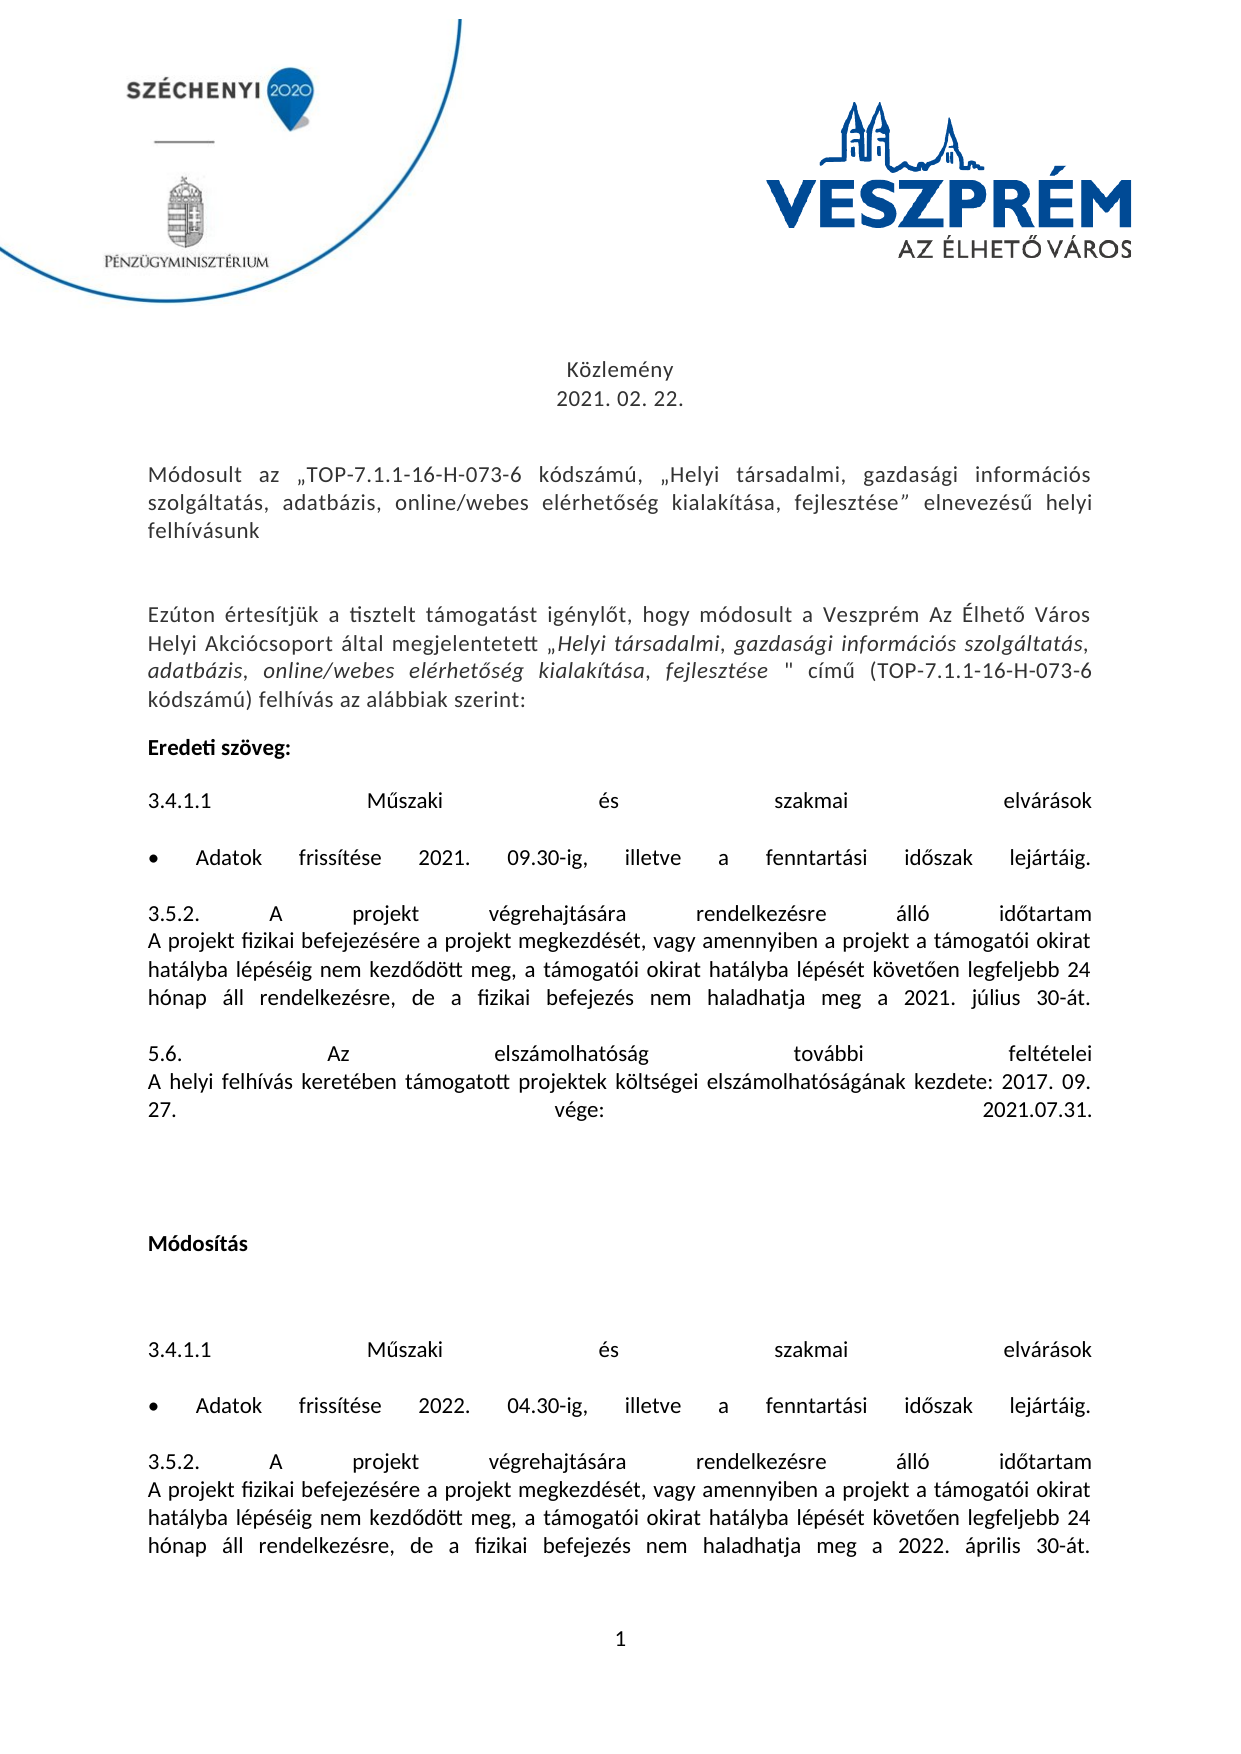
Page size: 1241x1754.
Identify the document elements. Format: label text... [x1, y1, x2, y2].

text 3.4.1.1 Műszaki és szakmai elvárások • Adatok frissítése 2021. 09.30-ig, illetve a fenntartási időszak lejártáig. 3.5.2. A projekt végrehajtására rendelkezésre álló időtartam A projekt fizikai befejezésére a projekt megkezdését, vagy amennyiben a projekt a támogatói okirat hatályba lépéséig nem kezdődött meg, a támogatói okirat hatályba lépését követően legfeljebb 24 hónap áll rendelkezésre, de a fizikai befejezés nem haladhatja meg a 2021. július 30-át. 5.6. Az elszámolhatóság további feltételei A helyi felhívás keretében támogatott projektek költségei elszámolhatóságának kezdete: 2017. 09. 27. vége: 2021.07.31. [148, 787, 1093, 1151]
text Eredeti szöveg: [148, 733, 1093, 762]
picture [766, 101, 1132, 258]
text Közlemény [148, 306, 1093, 384]
text 2021. 02. 22. [148, 384, 1093, 412]
text Módosítás [148, 1229, 1093, 1257]
picture [0, 19, 472, 315]
text Ezúton értesítjük a tisztelt támogatást igénylőt, hogy módosult a Veszprém Az Élhető Város Helyi Akciócsoport által megjelentetett „Helyi társadalmi, gazdasági információs szolgáltatás, adatbázis, online/webes elérhetőség kialakítása, fejlesztése " című (TOP-7.1.1-16-H-073-6 kódszámú) felhívás az alábbiak szerint: [148, 601, 1093, 713]
text Módosult az „TOP-7.1.1-16-H-073-6 kódszámú, „Helyi társadalmi, gazdasági információs szolgáltatás, adatbázis, online/webes elérhetőség kialakítása, fejlesztése” elnevezésű helyi felhívásunk [148, 461, 1093, 544]
